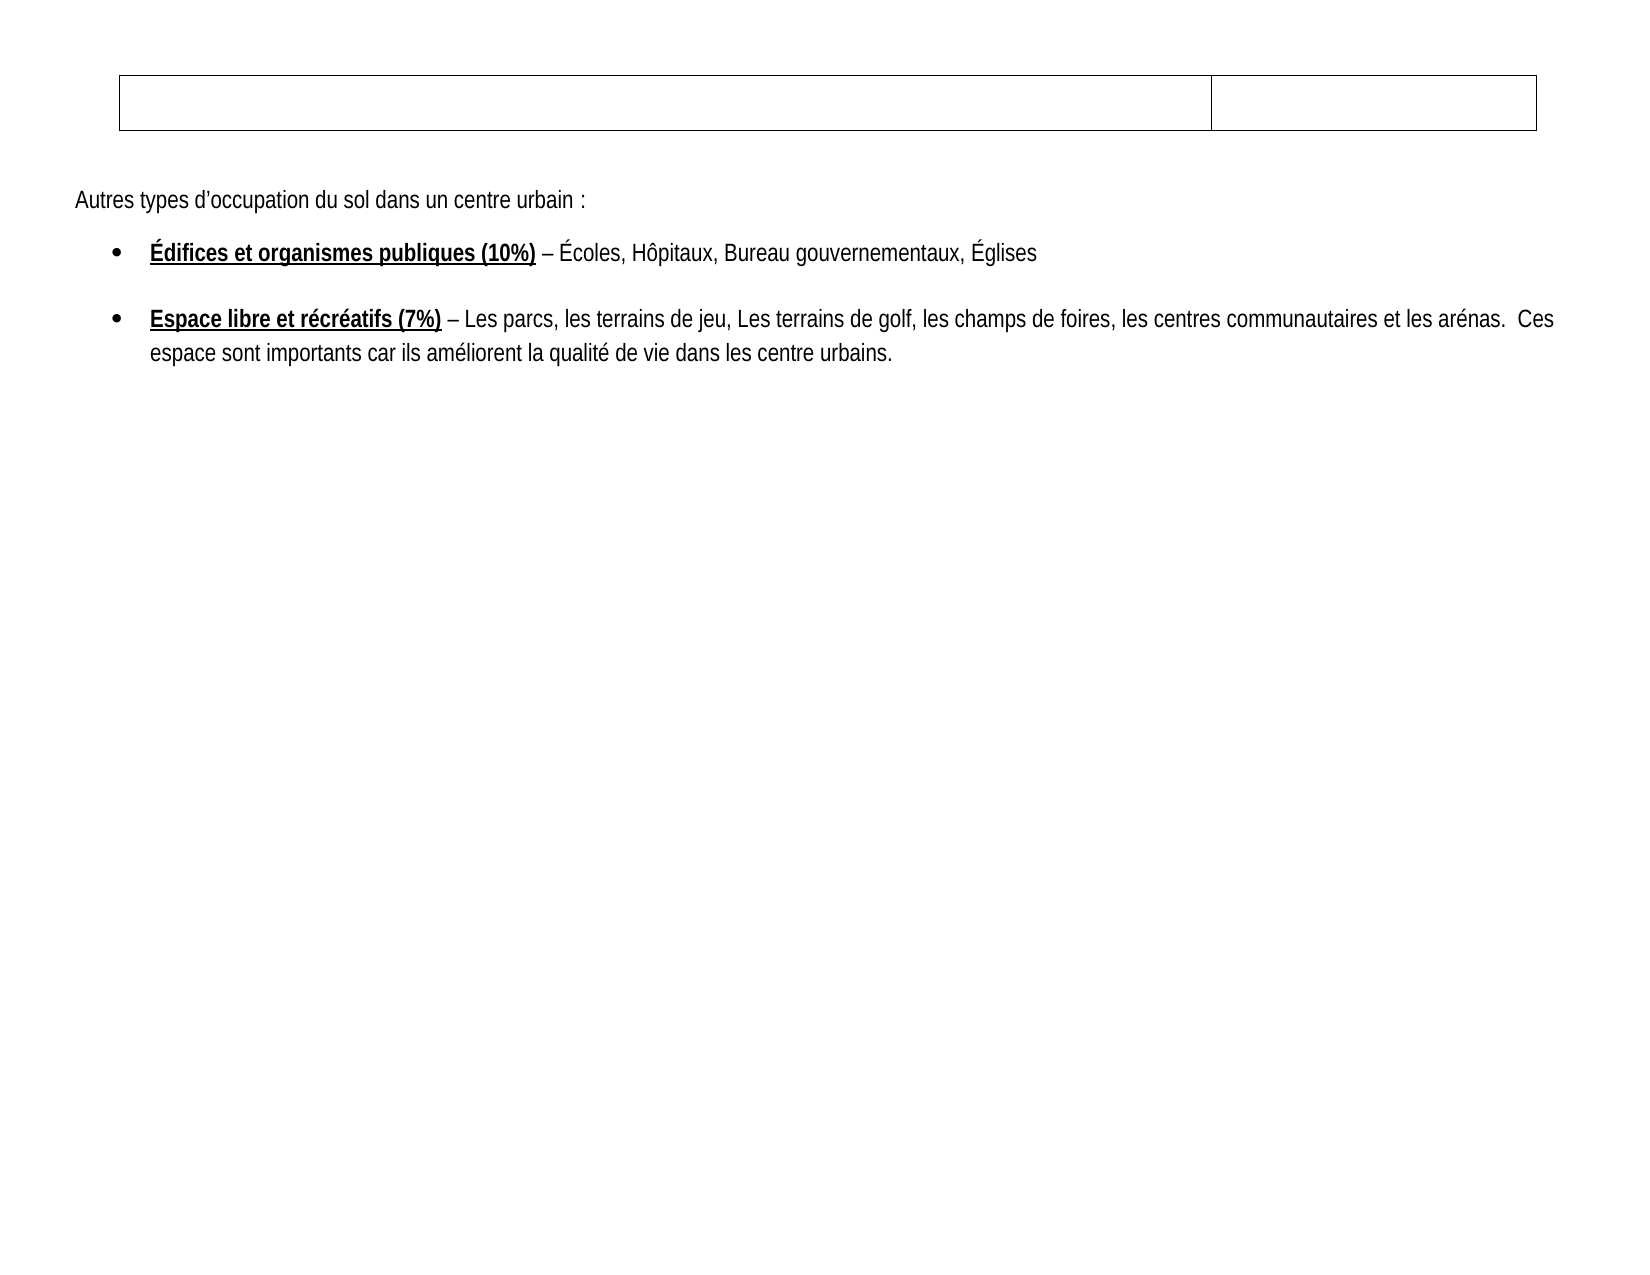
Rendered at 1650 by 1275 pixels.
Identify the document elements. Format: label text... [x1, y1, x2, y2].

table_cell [120, 76, 1211, 130]
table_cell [1212, 76, 1536, 130]
text Autres types d’occupation du sol dans un centre urbain : [75, 184, 1575, 213]
list Espace libre et récréatifs (7%) – Les parcs, les terrains de jeu, Les terrains de golf, les champs de foires, les centres communautaires et les arénas. Ces espace sont importants car ils améliorent la qualité de vie dans les centre urbains. [112, 304, 1575, 366]
list Édifices et organismes publiques (10%) – Écoles, Hôpitaux, Bureau gouvernementaux, Églises [112, 238, 1575, 267]
